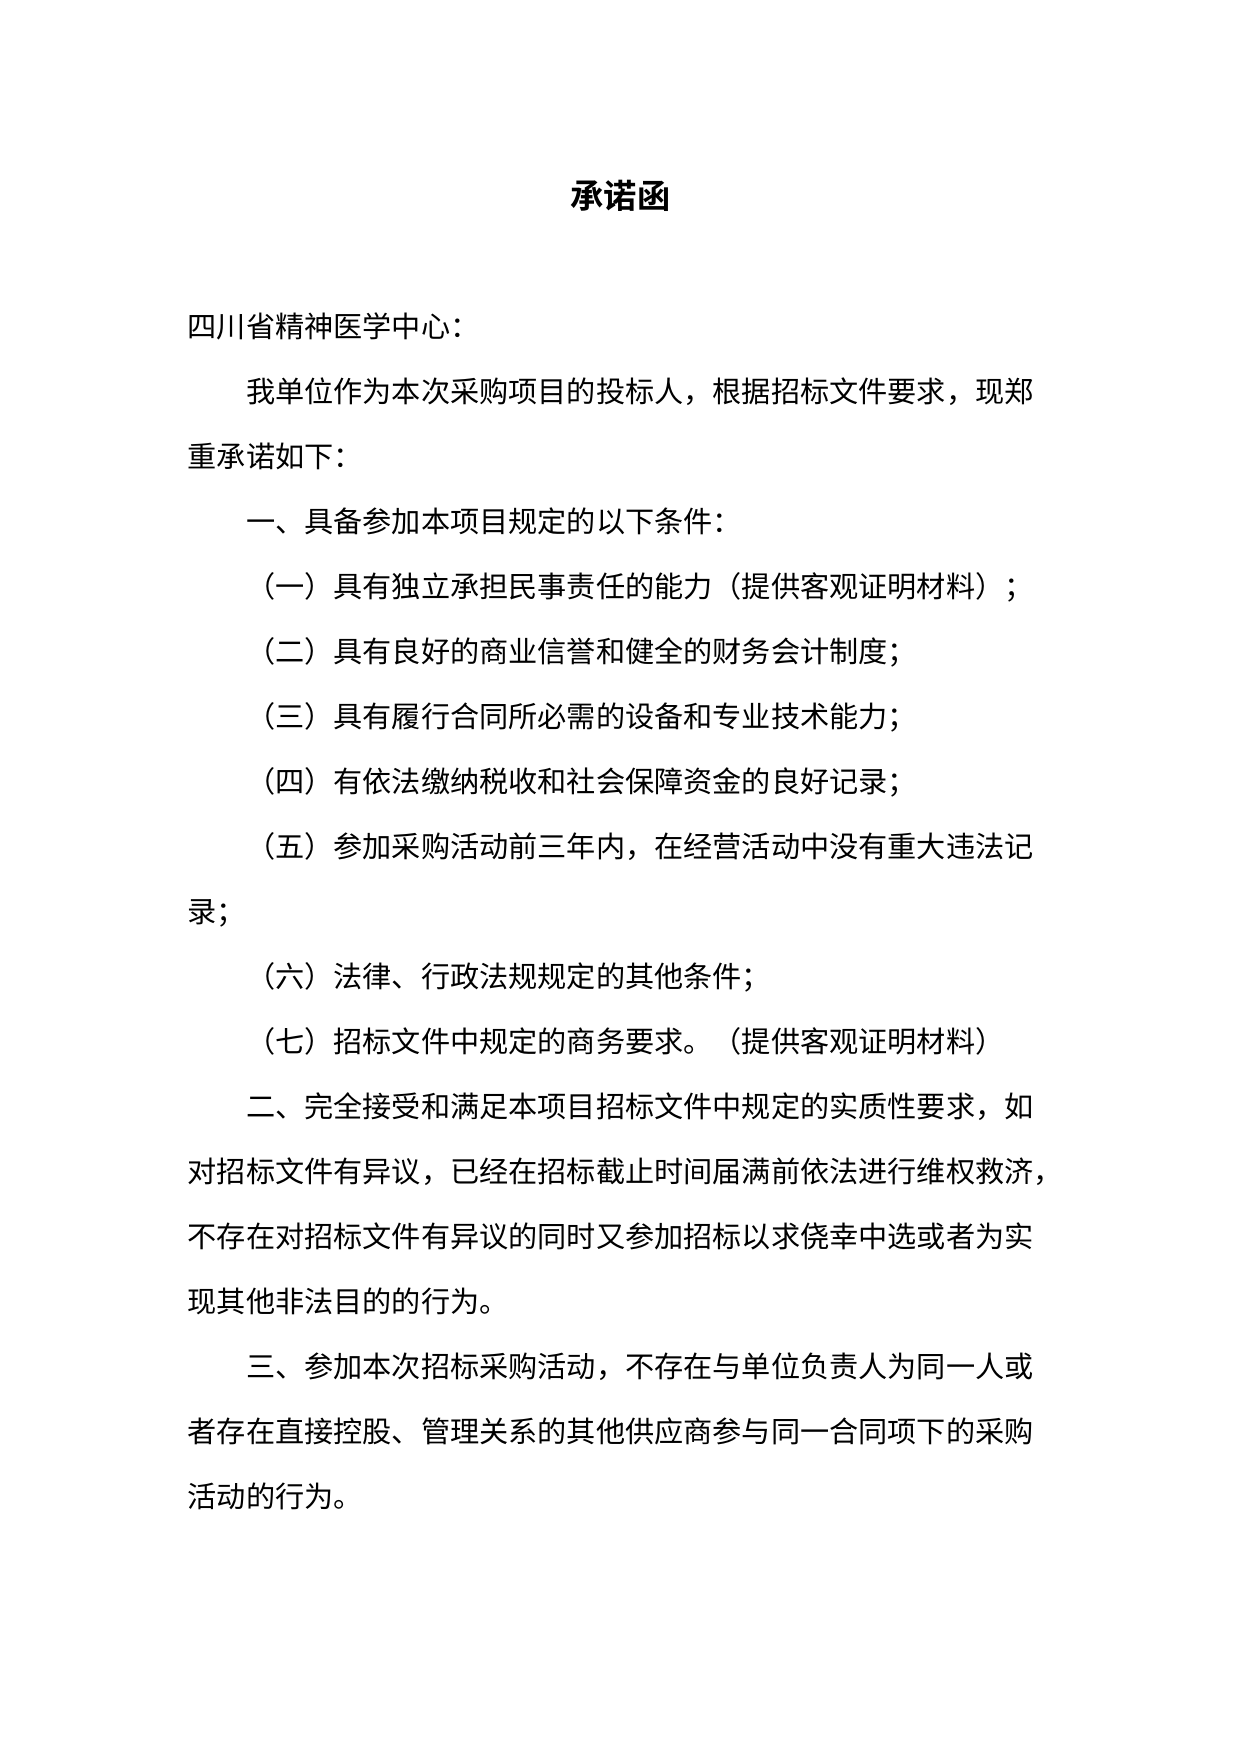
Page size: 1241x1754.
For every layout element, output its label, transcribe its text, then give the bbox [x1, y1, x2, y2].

text （六）法律、行政法规规定的其他条件； [187, 942, 1053, 1007]
text 二、完全接受和满足本项目招标文件中规定的实质性要求，如对招标文件有异议，已经在招标截止时间届满前依法进行维权救济，不存在对招标文件有异议的同时又参加招标以求侥幸中选或者为实现其他非法目的的行为。 [187, 1072, 1053, 1332]
text 四川省精神医学中心： [187, 292, 1053, 357]
text 三、参加本次招标采购活动，不存在与单位负责人为同一人或者存在直接控股、管理关系的其他供应商参与同一合同项下的采购活动的行为。 [187, 1332, 1053, 1527]
text （一）具有独立承担民事责任的能力（提供客观证明材料）； （二）具有良好的商业信誉和健全的财务会计制度； （三）具有履行合同所必需的设备和专业技术能力； （四）有依法缴纳税收和社会保障资金的良好记录； （五）参加采购活动前三年内，在经营活动中没有重大违法记录； [187, 552, 1053, 942]
text 承诺函 [187, 162, 1053, 227]
text 一、具备参加本项目规定的以下条件： [187, 487, 1053, 552]
text 我单位作为本次采购项目的投标人，根据招标文件要求，现郑重承诺如下： [187, 357, 1053, 487]
text （七）招标文件中规定的商务要求。（提供客观证明材料） [187, 1007, 1053, 1072]
